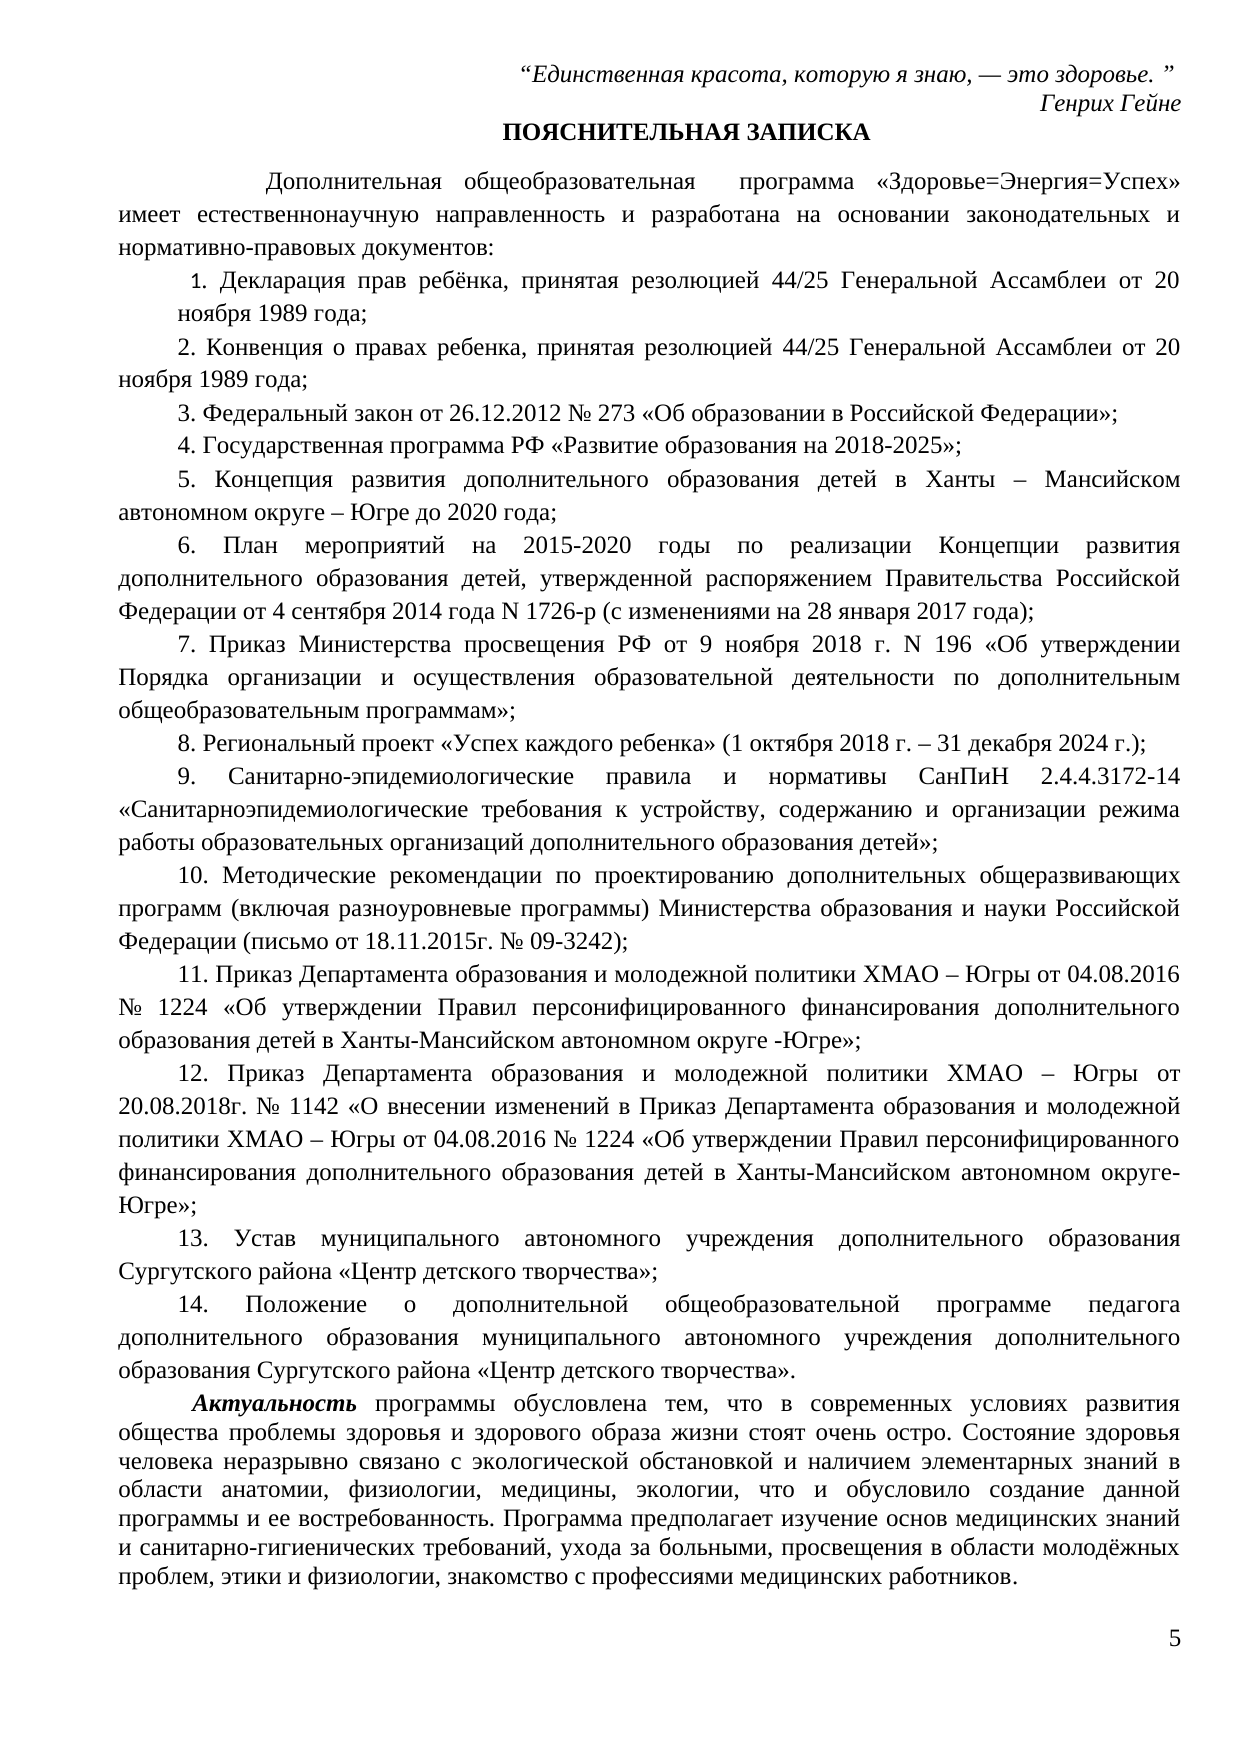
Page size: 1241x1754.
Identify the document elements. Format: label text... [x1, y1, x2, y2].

text 10. Методические рекомендации по проектированию дополнительных общеразвивающих программ (включая разноуровневые программы) Министерства образования и науки Российской Федерации (письмо от 18.11.2015г. № 09-3242); [118, 860, 1181, 955]
text 14. Положение о дополнительной общеобразовательной программе педагога дополнительного образования муниципального автономного учреждения дополнительного образования Сургутского района «Центр детского творчества». [118, 1289, 1181, 1384]
text “Единственная красота, которую я знаю, — это здоровье. ” Генрих Гейне [118, 59, 1040, 117]
text 3. Федеральный закон от 26.12.2012 № 273 «Об образовании в Российской Федерации»; [118, 398, 1181, 426]
text 5. Концепция развития дополнительного образования детей в Ханты – Мансийском автономном округе – Югре до 2020 года; [118, 464, 1181, 525]
text 12. Приказ Департамента образования и молодежной политики ХМАО – Югры от 20.08.2018г. № 1142 «О внесении изменений в Приказ Департамента образования и молодежной политики ХМАО – Югры от 04.08.2016 № 1224 «Об утверждении Правил персонифицированного финансирования дополнительного образования детей в Ханты-Мансийском автономном округе-Югре»; [118, 1058, 1181, 1219]
text 4. Государственная программа РФ «Развитие образования на 2018-2025»; [118, 431, 1181, 459]
text 8. Региональный проект «Успех каждого ребенка» (1 октября 2018 г. – 31 декабря 2024 г.); [118, 728, 1181, 757]
text ПОЯСНИТЕЛЬНАЯ ЗАПИСКА [118, 117, 1181, 145]
text 2. Конвенция о правах ребенка, принятая резолюцией 44/25 Генеральной Ассамблеи от 20 ноября 1989 года; [118, 332, 1181, 393]
text 9. Санитарно-эпидемиологические правила и нормативы СанПиН 2.4.4.3172-14 «Санитарноэпидемиологические требования к устройству, содержанию и организации режима работы образовательных организаций дополнительного образования детей»; [118, 761, 1181, 856]
text Дополнительная общеобразовательная программа «Здоровье=Энергия=Успех» имеет естественнонаучную направленность и разработана на основании законодательных и нормативно-правовых документов: [118, 166, 1181, 261]
text 7. Приказ Министерства просвещения РФ от 9 ноября 2018 г. N 196 «Об утверждении Порядка организации и осуществления образовательной деятельности по дополнительным общеобразовательным программам»; [118, 629, 1181, 723]
text Актуальность программы обусловлена тем, что в современных условиях развития общества проблемы здоровья и здорового образа жизни стоят очень остро. Состояние здоровья человека неразрывно связано с экологической обстановкой и наличием элементарных знаний в области анатомии, физиологии, медицины, экологии, что и обусловило создание данной программы и ее востребованность. Программа предполагает изучение основ медицинских знаний и санитарно-гигиенических требований, ухода за больными, просвещения в области молодёжных проблем, этики и физиологии, знакомство с профессиями медицинских работников. [118, 1388, 1181, 1589]
text 13. Устав муниципального автономного учреждения дополнительного образования Сургутского района «Центр детского творчества»; [118, 1223, 1181, 1285]
text 1. Декларация прав ребёнка, принятая резолюцией 44/25 Генеральной Ассамблеи от 20 ноября 1989 года; [177, 265, 1181, 327]
text 6. План мероприятий на 2015-2020 годы по реализации Концепции развития дополнительного образования детей, утвержденной распоряжением Правительства Российской Федерации от 4 сентября 2014 года N 1726-р (с изменениями на 28 января 2017 года); [118, 530, 1181, 624]
text 11. Приказ Департамента образования и молодежной политики ХМАО – Югры от 04.08.2016 № 1224 «Об утверждении Правил персонифицированного финансирования дополнительного образования детей в Ханты-Мансийском автономном округе -Югре»; [118, 959, 1181, 1054]
